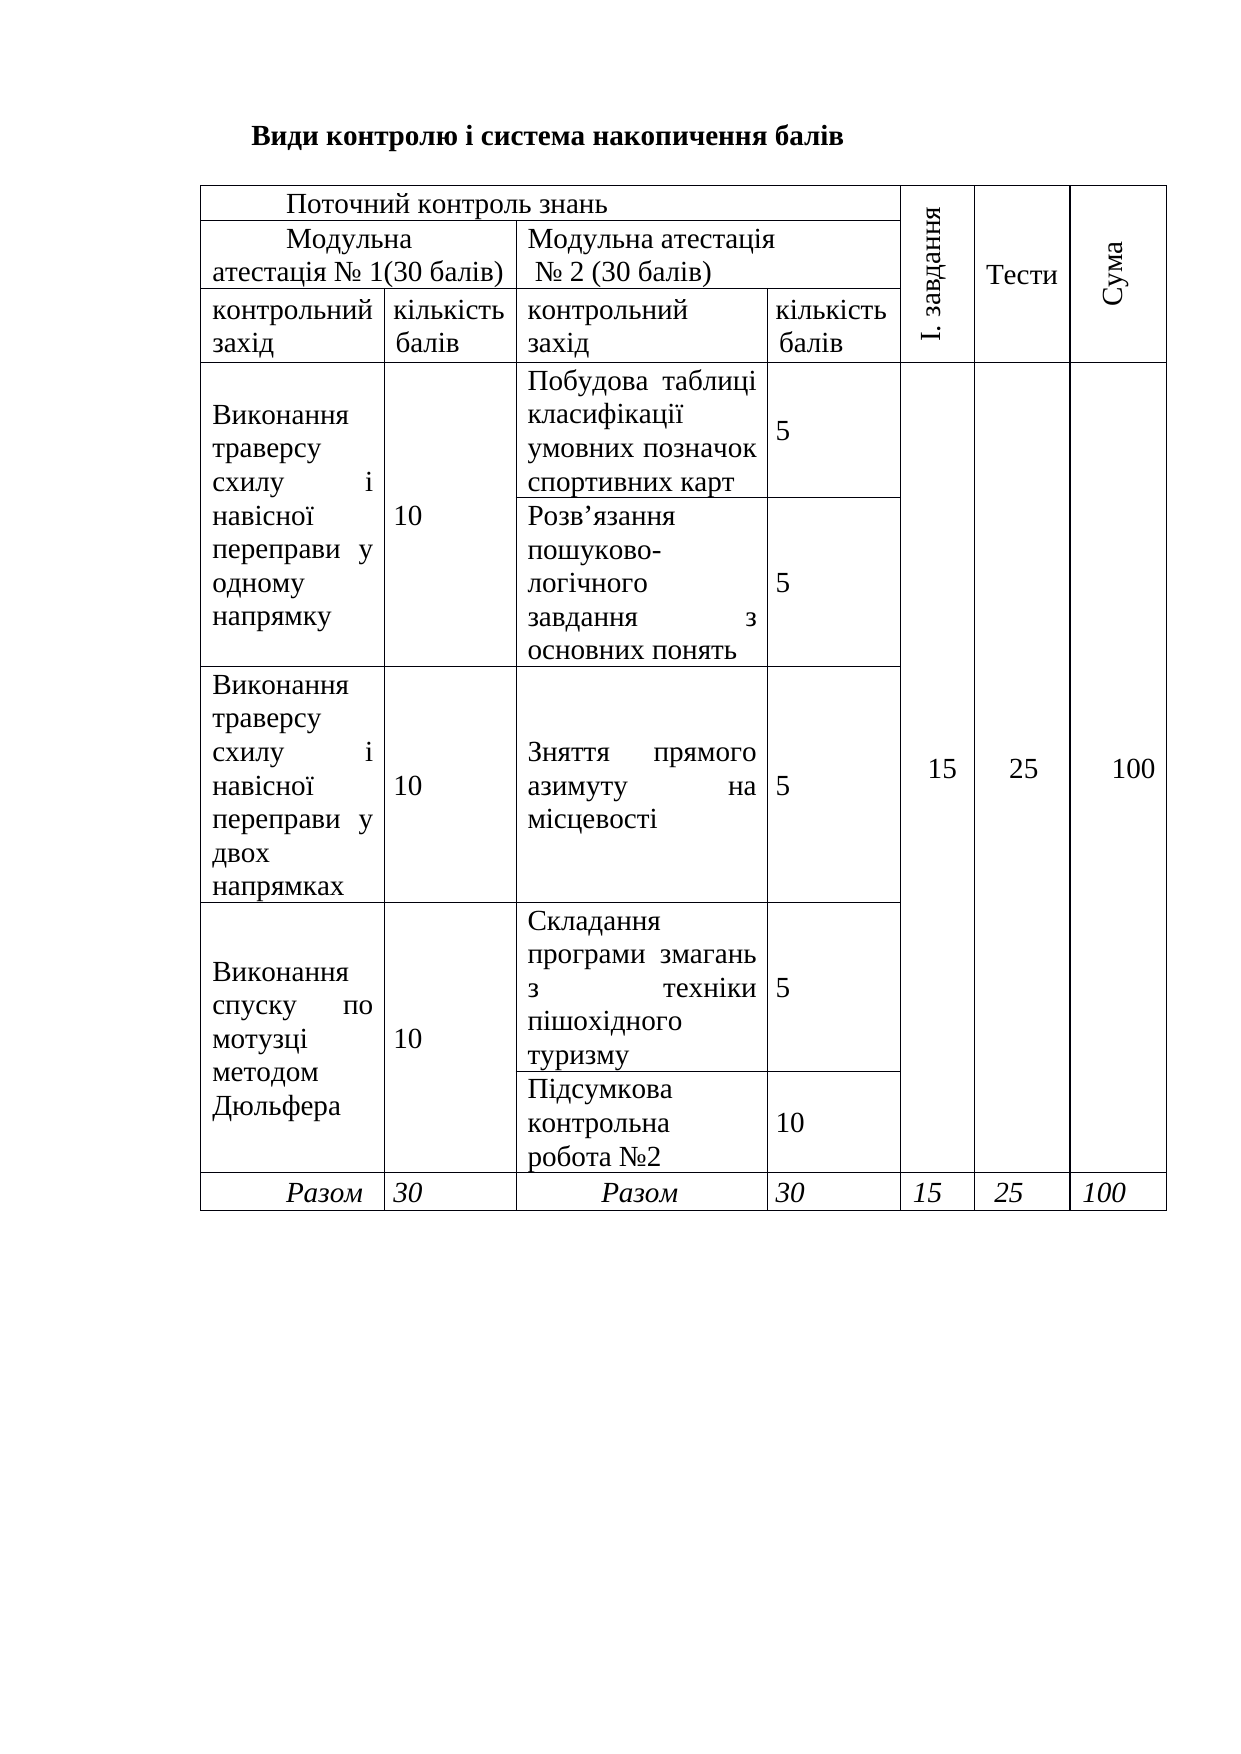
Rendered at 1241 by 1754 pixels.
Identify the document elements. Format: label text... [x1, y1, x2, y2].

table_cell 15 [901, 1173, 974, 1210]
table_header Сума [1071, 186, 1166, 362]
table_cell 25 [975, 1173, 1069, 1210]
table_cell Виконання траверсу схилу і навісної переправи у одному напрямку [201, 363, 384, 666]
table_cell 5 [768, 498, 900, 666]
table_cell 10 [385, 667, 516, 902]
table_header Тести [975, 186, 1069, 362]
table_cell 10 [768, 1072, 900, 1172]
table_cell 30 [385, 1173, 516, 1210]
table_cell контрольний захід [517, 289, 767, 362]
table_cell 5 [768, 667, 900, 902]
table_cell контрольний захід [201, 289, 384, 362]
table_cell 10 [385, 903, 516, 1172]
table_header І. завдання [901, 186, 974, 362]
table_cell Виконання спуску по мотузці методом Дюльфера [201, 903, 384, 1172]
table_cell Разом [517, 1173, 767, 1210]
text Види контролю і система накопичення балів [177, 118, 1152, 152]
table_cell 100 [1071, 363, 1166, 1172]
table_cell Зняття прямого азимуту на місцевості [517, 667, 767, 902]
table_cell Модульна атестація № 2 (30 балів) [517, 221, 900, 288]
table_cell кількість балів [768, 289, 900, 362]
table_cell Розв’язання пошуково-логічного завдання з основних понять [517, 498, 767, 666]
table_cell 25 [975, 363, 1069, 1172]
table_cell Підсумкова контрольна робота №2 [517, 1072, 767, 1172]
table_cell 100 [1071, 1173, 1166, 1210]
table_cell Модульна атестація № 1(30 балів) [201, 221, 516, 288]
table_cell Виконання траверсу схилу і навісної переправи у двох напрямках [201, 667, 384, 902]
table_cell 5 [768, 363, 900, 497]
table_cell 15 [901, 363, 974, 1172]
table_cell Побудова таблиці класифікації умовних позначок спортивних карт [517, 363, 767, 497]
table_cell кількість балів [385, 289, 516, 362]
table_cell Разом [201, 1173, 384, 1210]
table_cell 30 [768, 1173, 900, 1210]
table_cell 10 [385, 363, 516, 666]
table_header Поточний контроль знань [201, 186, 900, 220]
table_cell Складання програми змагань з техніки пішохідного туризму [517, 903, 767, 1071]
table_cell 5 [768, 903, 900, 1071]
